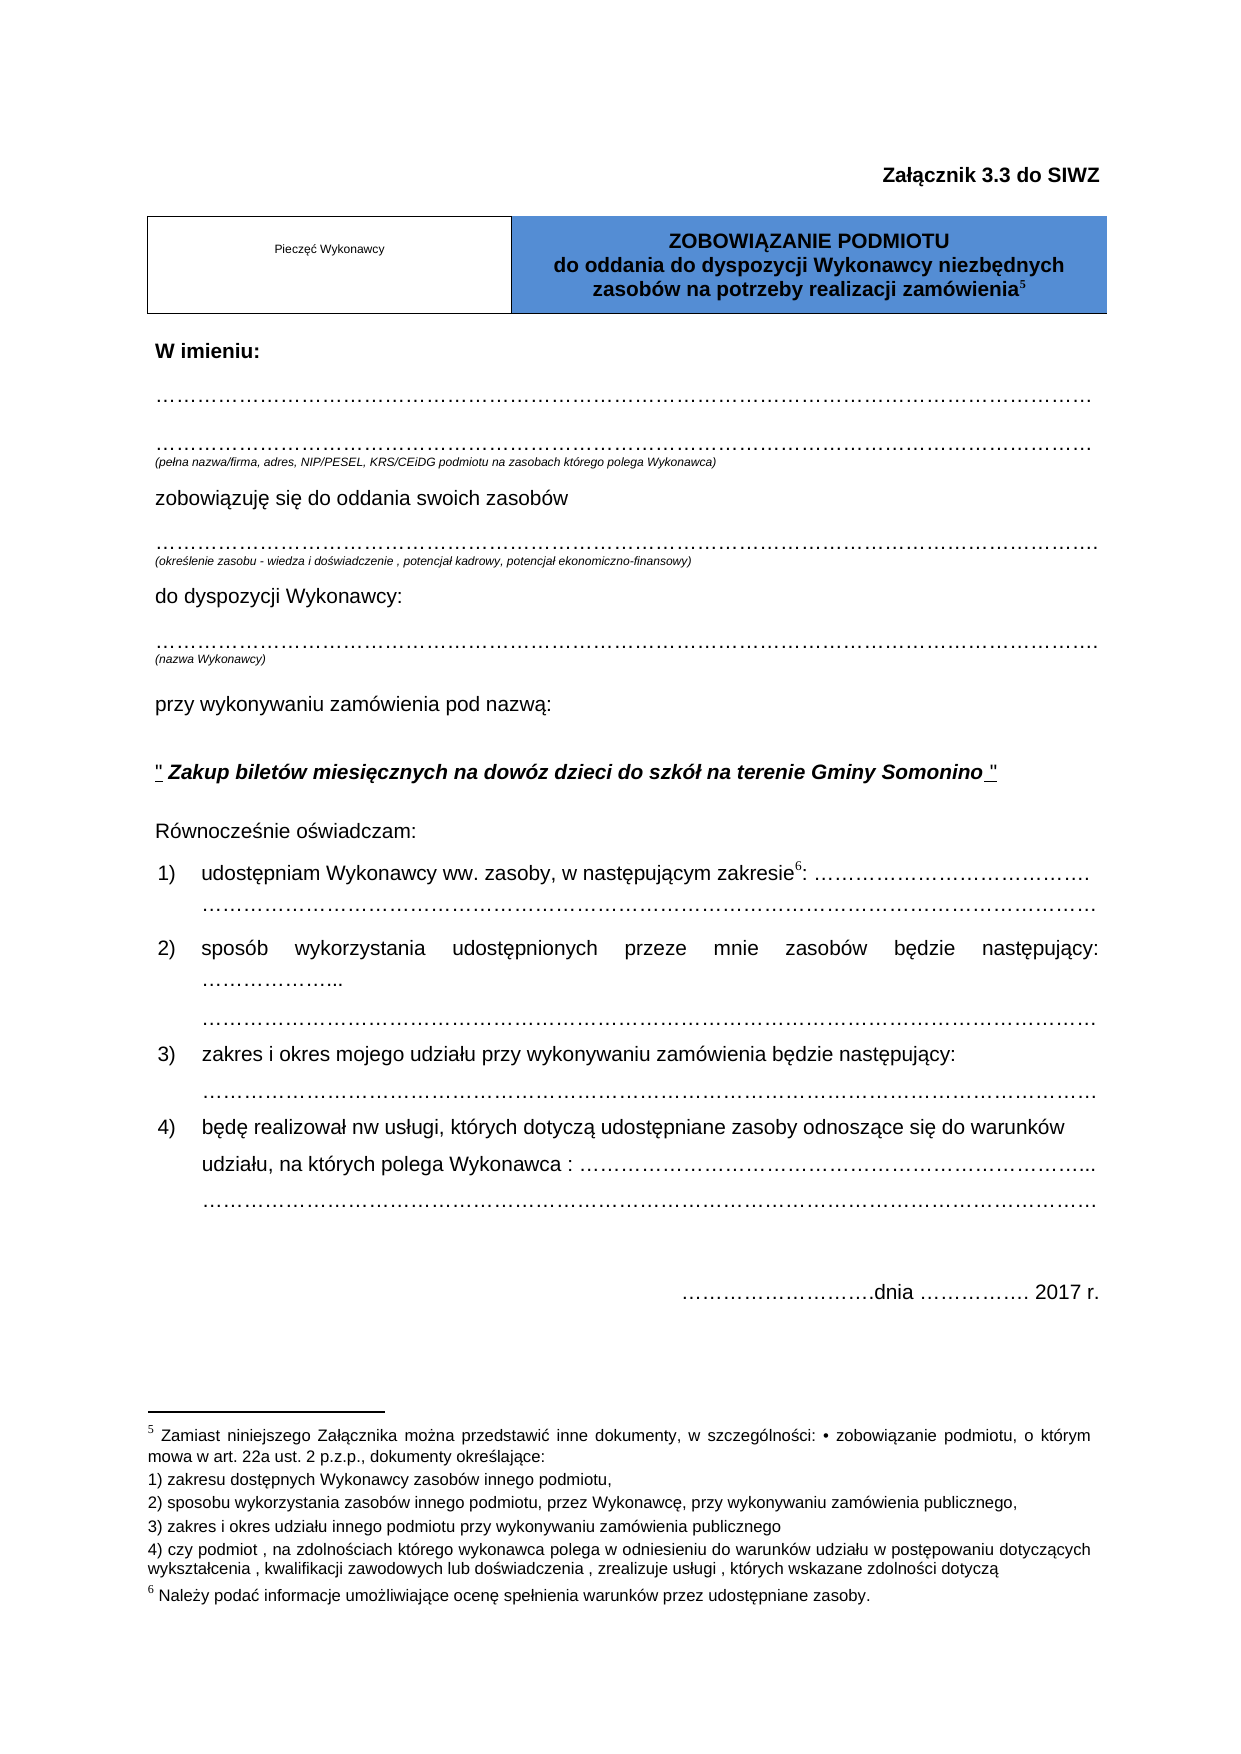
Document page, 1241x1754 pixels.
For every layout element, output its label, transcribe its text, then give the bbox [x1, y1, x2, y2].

table_cell ………………………………………………………………………………………………………………………. [148, 530, 1107, 554]
table_cell ZOBOWIĄZANIE PODMIOTU do oddania do dyspozycji Wykonawcy niezbędnych zasobów na potrzeby realizacji zamówienia [512, 216, 1107, 313]
table_cell sposób wykorzystania udostępnionych przeze mnie zasobów będzie następujący: ………………... ………………………………………………………………………………………………………………… [148, 924, 1107, 1036]
table_cell zobowiązuję się do oddania swoich zasobów [148, 479, 1107, 530]
table_cell udostępniam Wykonawcy ww. zasoby, w następującym zakresie: …………………………………. ………………………………………………………………………………………………………………… [148, 849, 1107, 924]
table_cell Pieczęć Wykonawcy [148, 217, 511, 313]
table_cell do dyspozycji Wykonawcy: [148, 578, 1107, 628]
table_cell 4) będę realizował nw usługi, których dotyczą udostępniane zasoby odnoszące się do warunków [148, 1109, 1107, 1145]
table_cell ……………………………………………………………………………………………………………………… ……………………………………………………………………………………………………………………… [148, 383, 1107, 455]
table_cell W imieniu: [148, 314, 1107, 383]
table_header Załącznik 3.3 do SIWZ [148, 148, 1107, 216]
table_cell (pełna nazwa/firma, adres, NIP/PESEL, KRS/CEiDG podmiotu na zasobach którego polega Wykonawca) [148, 455, 1107, 479]
table_cell ……………………….dnia ……………. 2017 r. [148, 1255, 1107, 1389]
table_cell ………………………………………………………………………………………………………………………. [148, 629, 1107, 652]
table_cell (nazwa Wykonawcy) [148, 653, 1107, 676]
table_cell przy wykonywaniu zamówienia pod nazwą: [148, 676, 1107, 744]
table_cell " Zakup biletów miesięcznych na dowóz dzieci do szkół na terenie Gminy Somonino " [148, 745, 1107, 813]
table_cell ………………………………………………………………………………………………………………… [148, 1072, 1107, 1109]
table_cell 3) zakres i okres mojego udziału przy wykonywaniu zamówienia będzie następujący: [148, 1036, 1107, 1072]
table_cell (określenie zasobu - wiedza i doświadczenie , potencjał kadrowy, potencjał ekonomiczno-finansowy) [148, 554, 1107, 578]
table_cell udziału, na których polega Wykonawca : ………………………………………………………………... ………………………………………………………………………………………………………………… [148, 1145, 1107, 1254]
table_cell Równocześnie oświadczam: [148, 813, 1107, 849]
